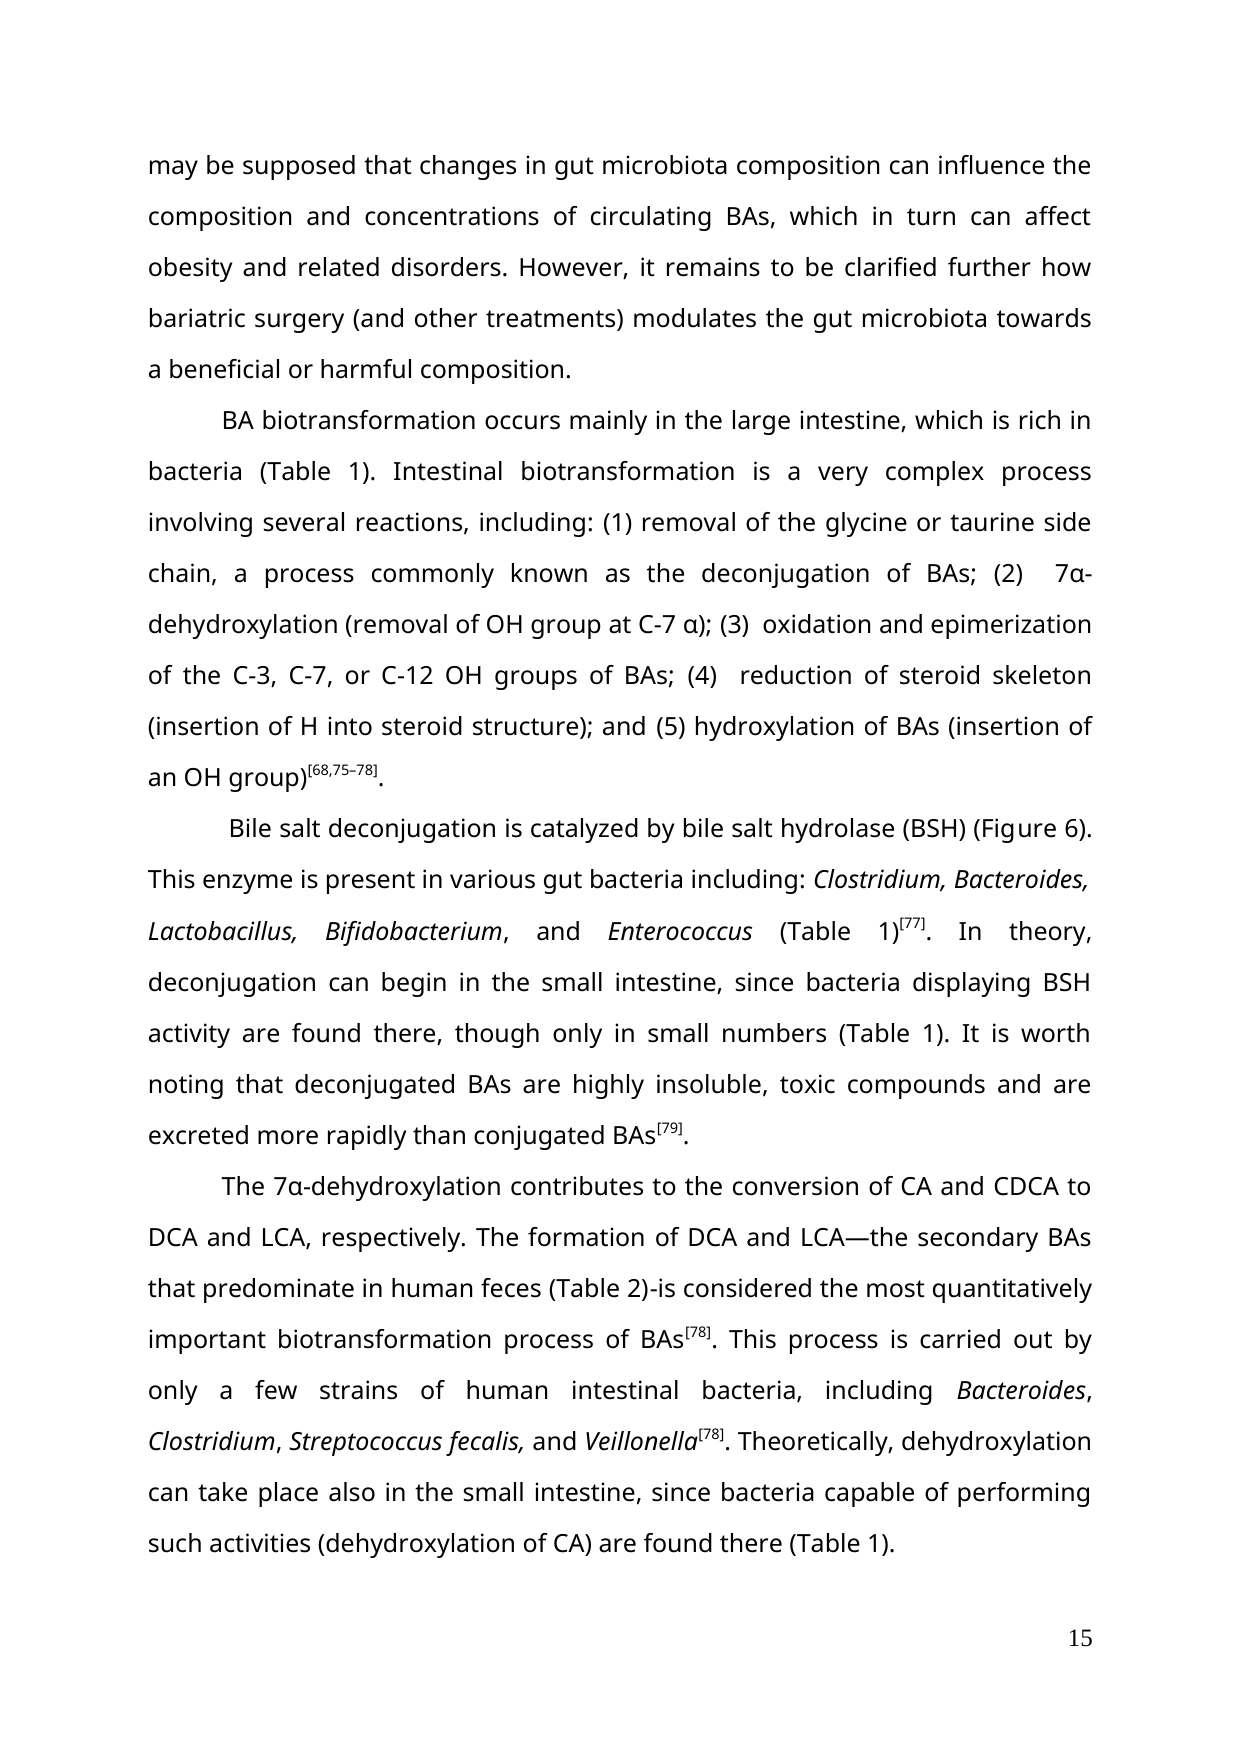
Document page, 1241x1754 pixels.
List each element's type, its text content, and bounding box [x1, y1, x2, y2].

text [148, 148, 1093, 386]
text The 7α-dehydroxylation contributes to the conversion of CA and CDCA to DCA and LCA, respectively. The formation of DCA and LCA—the secondary BAs that predominate in human feces (Table 2)-is considered the most quantitatively important biotransformation process of BAs[78]. This process is carried out by only a few strains of human intestinal bacteria, including Bacteroides, Clostridium, Streptococcus fecalis, and Veillonella[78]. Theoretically, dehydroxylation can take place also in the small intestine, since bacteria capable of performing such activities (dehydroxylation of CA) are found there (Table 1). [148, 1168, 1093, 1560]
text BA biotransformation occurs mainly in the large intestine, which is rich in bacteria (Table 1). Intestinal biotransformation is a very complex process involving several reactions, including: (1) removal of the glycine or taurine side chain, a process commonly known as the deconjugation of BAs; (2) 7α-dehydroxylation (removal of OH group at C-7 α); (3) oxidation and epimerization of the C-3, C-7, or C-12 OH groups of BAs; (4) reduction of steroid skeleton (insertion of H into steroid structure); and (5) hydroxylation of BAs (insertion of an OH group)[68,75–78]. [148, 403, 1093, 794]
text Bile salt deconjugation is catalyzed by bile salt hydrolase (BSH) (Figure 6). This enzyme is present in various gut bacteria including: Clostridium, Bacteroides, Lactobacillus, Bifidobacterium, and Enterococcus (Table 1)[77]. In theory, deconjugation can begin in the small intestine, since bacteria displaying BSH activity are found there, though only in small numbers (Table 1). It is worth noting that deconjugated BAs are highly insoluble, toxic compounds and are excreted more rapidly than conjugated BAs[79]. [148, 811, 1093, 1151]
